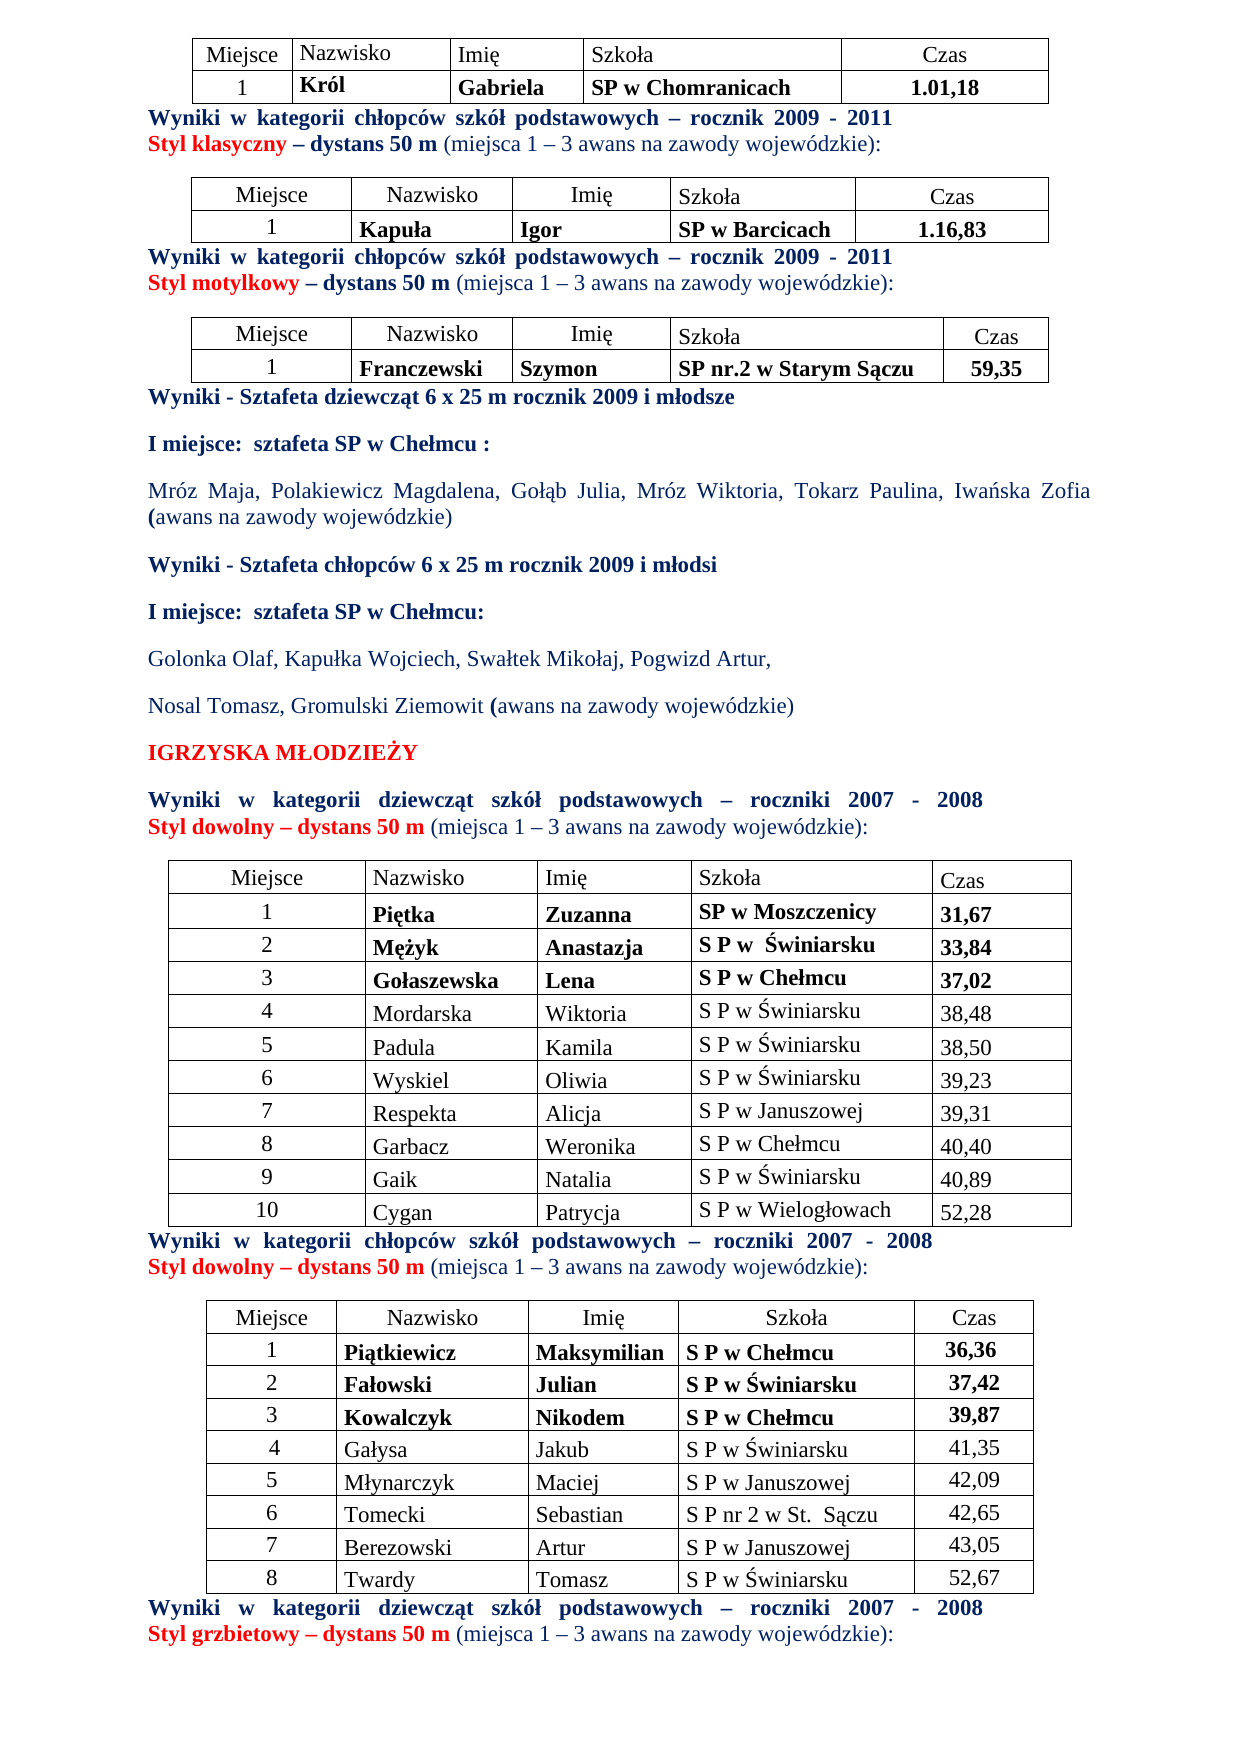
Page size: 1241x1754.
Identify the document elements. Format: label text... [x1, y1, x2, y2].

table_cell Padula [366, 1028, 537, 1060]
table_header Szkoła [671, 318, 943, 349]
table_cell 7 [169, 1094, 365, 1126]
table_cell Oliwia [538, 1061, 691, 1093]
table_cell S P w Januszowej [692, 1094, 932, 1126]
table_header Miejsce [193, 39, 292, 70]
table_cell Garbacz [366, 1127, 537, 1159]
table_cell 1 [193, 71, 292, 102]
table_cell Lena [538, 962, 691, 994]
table_cell Zuzanna [538, 894, 691, 927]
table_header Miejsce [192, 178, 351, 209]
table_cell 3 [169, 962, 365, 994]
table_header Imię [538, 861, 691, 893]
table_cell 6 [169, 1061, 365, 1093]
text I miejsce: sztafeta SP w Chełmcu : [148, 430, 1092, 456]
table_cell 4 [207, 1431, 336, 1463]
table_cell 39,23 [933, 1061, 1071, 1093]
text Golonka Olaf, Kapułka Wojciech, Swałtek Mikołaj, Pogwizd Artur, [148, 645, 1092, 671]
table_cell 1 [192, 211, 351, 242]
table_cell Mężyk [366, 929, 537, 961]
table_cell Młynarczyk [337, 1464, 528, 1495]
table_cell Kowalczyk [337, 1399, 528, 1430]
table_cell 1 [169, 894, 365, 927]
table_cell Nikodem [529, 1399, 678, 1430]
table_cell Franczewski [352, 350, 512, 382]
table_header Miejsce [192, 318, 351, 349]
table_cell 5 [207, 1464, 336, 1495]
table_cell 1 [192, 350, 351, 382]
table_cell 43,05 [915, 1529, 1033, 1560]
table_cell S P w Januszowej [679, 1529, 914, 1560]
table_cell S P w Chełmcu [679, 1334, 914, 1365]
table_header Czas [842, 39, 1048, 70]
table_cell 7 [207, 1529, 336, 1560]
table_cell 1.01,18 [842, 71, 1048, 102]
table_cell Kamila [538, 1028, 691, 1060]
table_cell Tomasz [529, 1561, 678, 1593]
table_cell 4 [169, 995, 365, 1027]
table_cell 2 [207, 1366, 336, 1398]
table_cell 38,48 [933, 995, 1071, 1027]
text Wyniki - Sztafeta dziewcząt 6 x rocznik 2009 i młodsze [148, 383, 1092, 409]
table_header Czas [915, 1301, 1033, 1333]
table_cell 40,89 [933, 1160, 1071, 1192]
table_cell Berezowski [337, 1529, 528, 1560]
text Wyniki w kategorii chłopców szkół podstawowych – rocznik 2009 - 2011 Styl klasyczny – dystans (miejsca 1 – 3 awans na zawody wojewódzkie): [148, 103, 1092, 156]
table_cell Gabriela [451, 71, 583, 102]
table_header Czas [856, 178, 1048, 209]
table_cell Natalia [538, 1160, 691, 1192]
table_cell 37,42 [915, 1366, 1033, 1398]
table_header Szkoła [679, 1301, 914, 1333]
table_cell 39,87 [915, 1399, 1033, 1430]
table_cell 1 [207, 1334, 336, 1365]
table_cell SP w Barcicach [671, 211, 855, 242]
table_cell S P w Świniarsku [692, 1160, 932, 1192]
table_cell Piętka [366, 894, 537, 927]
table_cell 37,02 [933, 962, 1071, 994]
table_cell 41,35 [915, 1431, 1033, 1463]
table_cell Anastazja [538, 929, 691, 961]
table_cell Patrycja [538, 1194, 691, 1226]
table_cell Cygan [366, 1194, 537, 1226]
table_cell SP nr.2 w Starym Sączu [671, 350, 943, 382]
table_cell Sebastian [529, 1496, 678, 1528]
table_cell 39,31 [933, 1094, 1071, 1126]
table_cell Alicja [538, 1094, 691, 1126]
table_cell S P w Świniarsku [692, 1061, 932, 1093]
table_cell Jakub [529, 1431, 678, 1463]
table_cell S P w Świniarsku [679, 1561, 914, 1593]
table_cell Wyskiel [366, 1061, 537, 1093]
table_header Imię [529, 1301, 678, 1333]
table_cell 33,84 [933, 929, 1071, 961]
table_cell Król [293, 71, 450, 102]
table_cell S P w Januszowej [679, 1464, 914, 1495]
table_cell 42,65 [915, 1496, 1033, 1528]
table_cell 5 [169, 1028, 365, 1060]
table_cell Igor [513, 211, 670, 242]
table_cell SP w Chomranicach [584, 71, 841, 102]
table_cell 38,50 [933, 1028, 1071, 1060]
table_cell S P w Chełmcu [679, 1399, 914, 1430]
table_cell Gaik [366, 1160, 537, 1192]
text IGRZYSKA MŁODZIEŻY [148, 739, 1092, 766]
table_cell Mordarska [366, 995, 537, 1027]
table_cell 36,36 [915, 1334, 1033, 1365]
table_header Nazwisko [337, 1301, 528, 1333]
table_cell Fałowski [337, 1366, 528, 1398]
table_header Szkoła [692, 861, 932, 893]
table_cell 8 [169, 1127, 365, 1159]
table_cell S P w Świniarsku [692, 995, 932, 1027]
table_cell S P w Świniarsku [679, 1431, 914, 1463]
table_cell Julian [529, 1366, 678, 1398]
table_cell Szymon [513, 350, 670, 382]
text I miejsce: sztafeta SP w Chełmcu: [148, 598, 1092, 624]
table_cell 9 [169, 1160, 365, 1192]
table_cell S P w Chełmcu [692, 962, 932, 994]
table_cell Twardy [337, 1561, 528, 1593]
table_cell 1.16,83 [856, 211, 1048, 242]
text Mróz Maja, Polakiewicz Magdalena, Gołąb Julia, Mróz Wiktoria, Tokarz Paulina, Iwańska Zofia (awans na zawody wojewódzkie) [148, 477, 1092, 530]
table_cell 2 [169, 929, 365, 961]
table_header Miejsce [169, 861, 365, 893]
table_header Nazwisko [293, 39, 450, 70]
table_cell 6 [207, 1496, 336, 1528]
table_header Nazwisko [366, 861, 537, 893]
table_cell Wiktoria [538, 995, 691, 1027]
table_cell Piątkiewicz [337, 1334, 528, 1365]
table_header Czas [933, 861, 1071, 893]
table_cell 42,09 [915, 1464, 1033, 1495]
table_cell 40,40 [933, 1127, 1071, 1159]
text Wyniki - Sztafeta chłopców 6 x rocznik 2009 i młodsi [148, 551, 1092, 577]
text Wyniki w kategorii dziewcząt szkół podstawowych – roczniki 2007 - 2008 Styl grzbietowy – dystans (miejsca 1 – 3 awans na zawody wojewódzkie): [148, 1594, 1092, 1646]
table_cell Maciej [529, 1464, 678, 1495]
table_cell Weronika [538, 1127, 691, 1159]
text Wyniki w kategorii dziewcząt szkół podstawowych – roczniki 2007 - 2008 Styl dowolny – dystans (miejsca 1 – 3 awans na zawody wojewódzkie): [148, 787, 1092, 839]
table_cell S P w Świniarsku [692, 1028, 932, 1060]
table_cell S P w Chełmcu [692, 1127, 932, 1159]
text Nosal Tomasz, Gromulski Ziemowit (awans na zawody wojewódzkie) [148, 692, 1092, 718]
table_header Miejsce [207, 1301, 336, 1333]
table_header Imię [513, 318, 670, 349]
table_cell S P w Świniarsku [679, 1366, 914, 1398]
table_cell 31,67 [933, 894, 1071, 927]
table_cell Respekta [366, 1094, 537, 1126]
text Wyniki w kategorii chłopców szkół podstawowych – rocznik 2009 - 2011 Styl motylkowy – dystans (miejsca 1 – 3 awans na zawody wojewódzkie): [148, 243, 1092, 296]
table_cell Tomecki [337, 1496, 528, 1528]
table_cell S P nr 2 w St. Sączu [679, 1496, 914, 1528]
table_cell 8 [207, 1561, 336, 1593]
table_header Imię [451, 39, 583, 70]
table_header Czas [944, 318, 1048, 349]
table_header Imię [513, 178, 670, 209]
table_cell 52,67 [915, 1561, 1033, 1593]
table_header Nazwisko [352, 178, 512, 209]
text Wyniki w kategorii chłopców szkół podstawowych – roczniki 2007 - 2008 Styl dowolny – dystans (miejsca 1 – 3 awans na zawody wojewódzkie): [148, 1227, 1092, 1279]
table_header Szkoła [584, 39, 841, 70]
table_header Nazwisko [352, 318, 512, 349]
table_cell 3 [207, 1399, 336, 1430]
table_cell Artur [529, 1529, 678, 1560]
table_cell S P w Wielogłowach [692, 1194, 932, 1226]
table_cell Maksymilian [529, 1334, 678, 1365]
table_cell 59,35 [944, 350, 1048, 382]
table_cell 52,28 [933, 1194, 1071, 1226]
table_cell 10 [169, 1194, 365, 1226]
table_cell S P w Świniarsku [692, 929, 932, 961]
table_cell Gołaszewska [366, 962, 537, 994]
table_header Szkoła [671, 178, 855, 209]
table_cell Kapuła [352, 211, 512, 242]
table_cell Gałysa [337, 1431, 528, 1463]
table_cell SP w Moszczenicy [692, 894, 932, 927]
